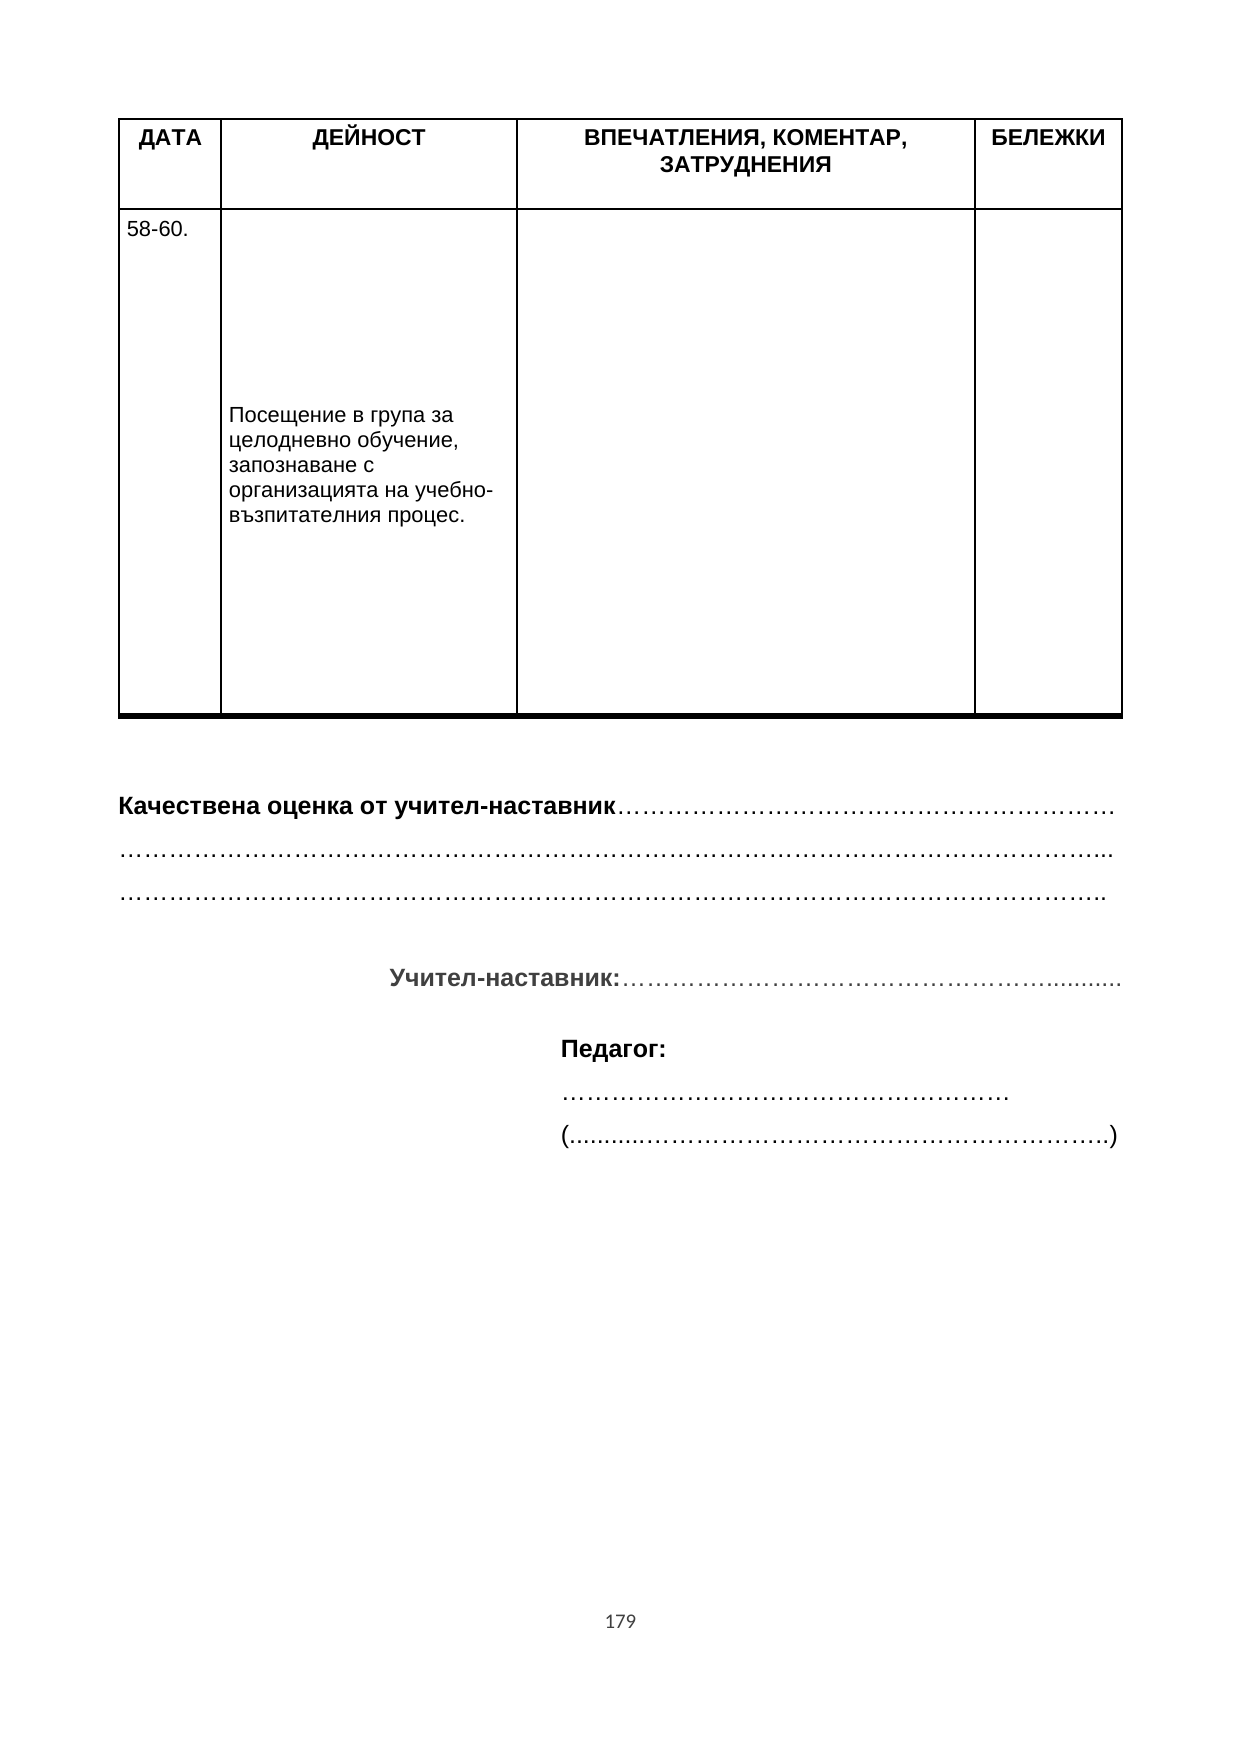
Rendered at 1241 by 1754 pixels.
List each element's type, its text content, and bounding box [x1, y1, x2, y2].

text ………………………………………………………………………………………………………... [118, 834, 1122, 863]
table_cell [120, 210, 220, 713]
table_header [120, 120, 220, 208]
text Педагог: ……………………………………………… [561, 991, 1122, 1106]
text Качествена оценка от учител-наставник…………………………………………………… [118, 791, 1122, 820]
text Учител-наставник:……………………………………………........... [118, 962, 1122, 991]
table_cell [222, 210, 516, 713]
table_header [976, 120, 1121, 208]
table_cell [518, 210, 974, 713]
text (...........………………………………………………..) [487, 1120, 1122, 1149]
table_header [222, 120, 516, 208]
text ……………………………………………………………………………………………………….. [118, 877, 1122, 906]
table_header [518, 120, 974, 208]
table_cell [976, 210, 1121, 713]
